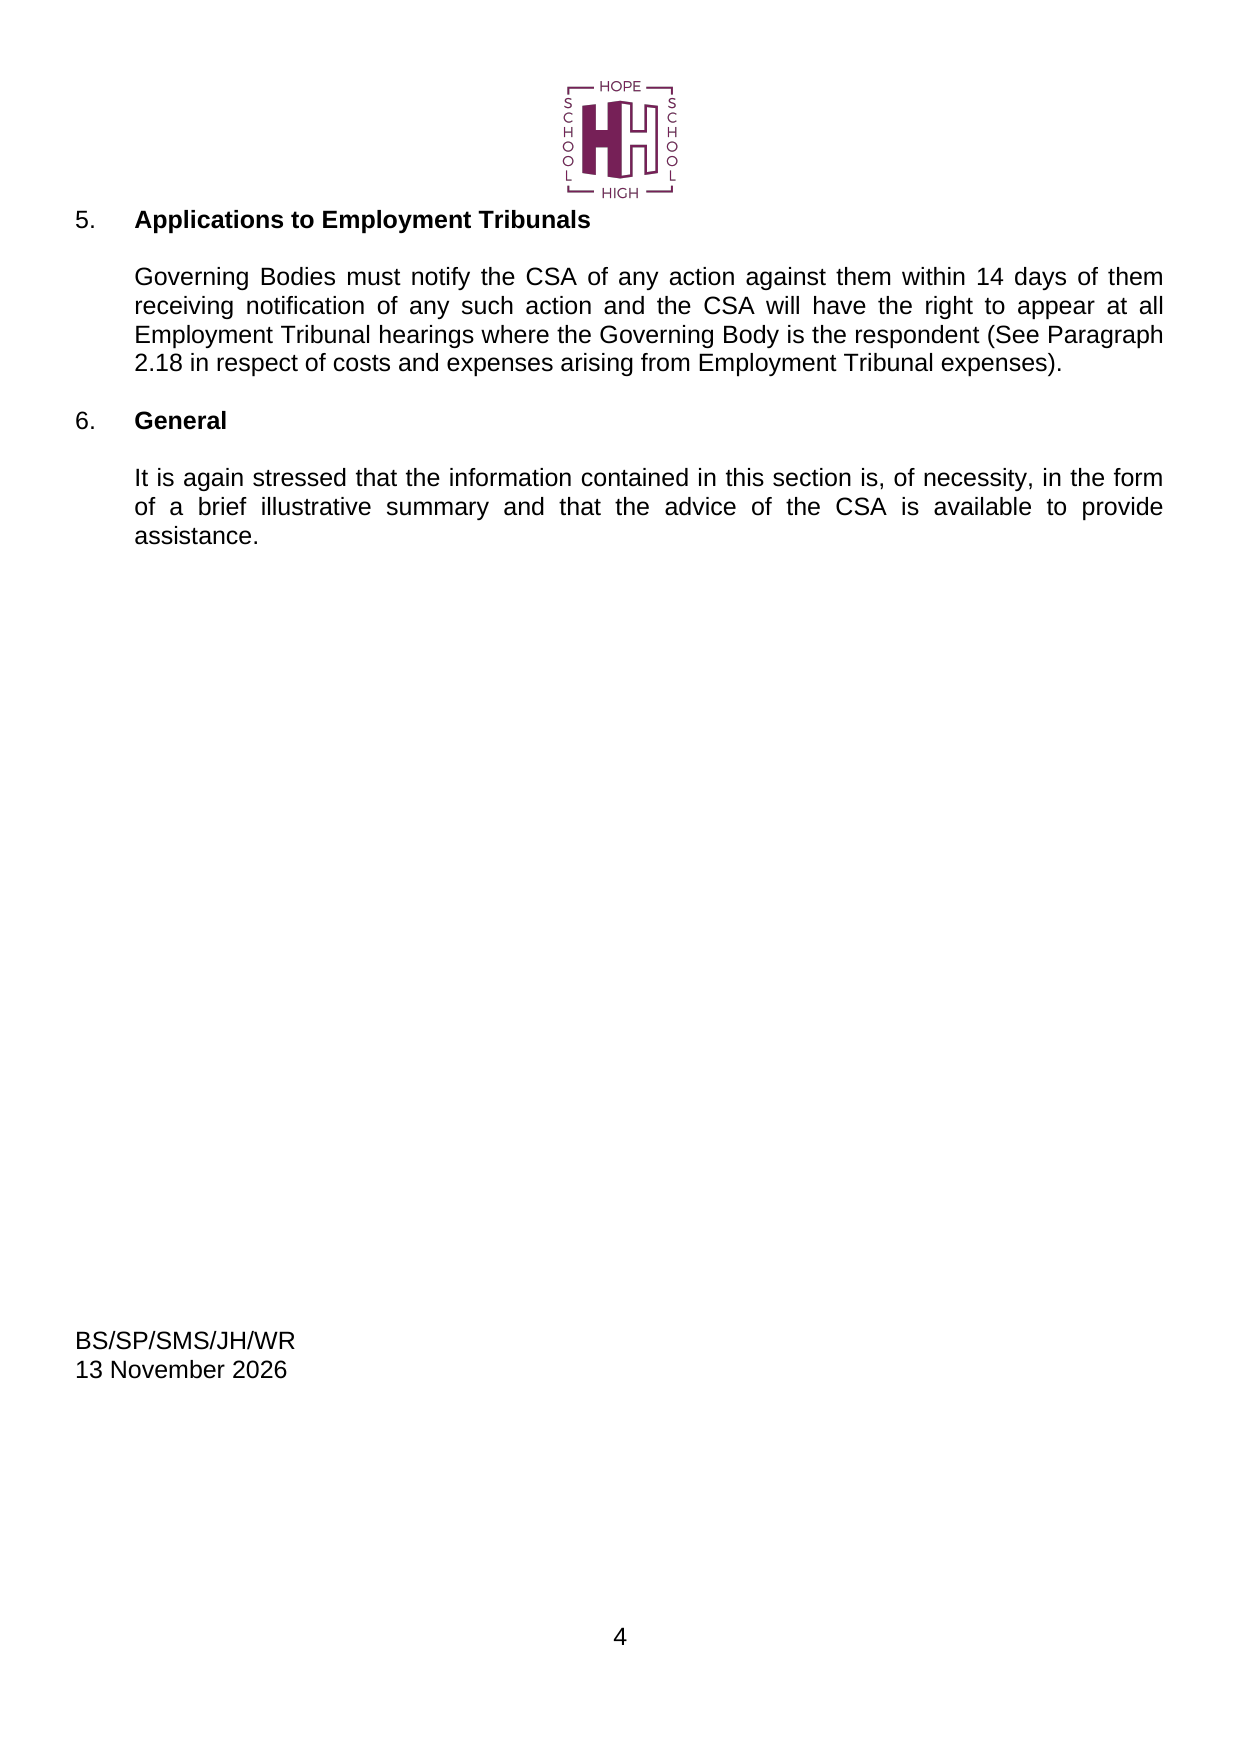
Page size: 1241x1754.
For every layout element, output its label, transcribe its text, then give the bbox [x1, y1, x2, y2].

text BS/SP/SMS/JH/WR [75, 1326, 1165, 1354]
list Applications to Employment Tribunals [75, 204, 1165, 233]
picture [558, 75, 682, 205]
text 23 April 2021 [75, 1354, 1165, 1383]
list General [75, 406, 1165, 434]
text Governing Bodies must notify the CSA of any action against them within 14 days of them receiving notification of any such action and the CSA will have the right to appear at all Employment Tribunal hearings where the Governing Body is the respondent (See Paragraph 2.18 in respect of costs and expenses arising from Employment Tribunal expenses). [134, 262, 1165, 377]
text It is again stressed that the information contained in this section is, of necessity, in the form of a brief illustrative summary and that the advice of the CSA is available to provide assistance. [134, 463, 1165, 549]
